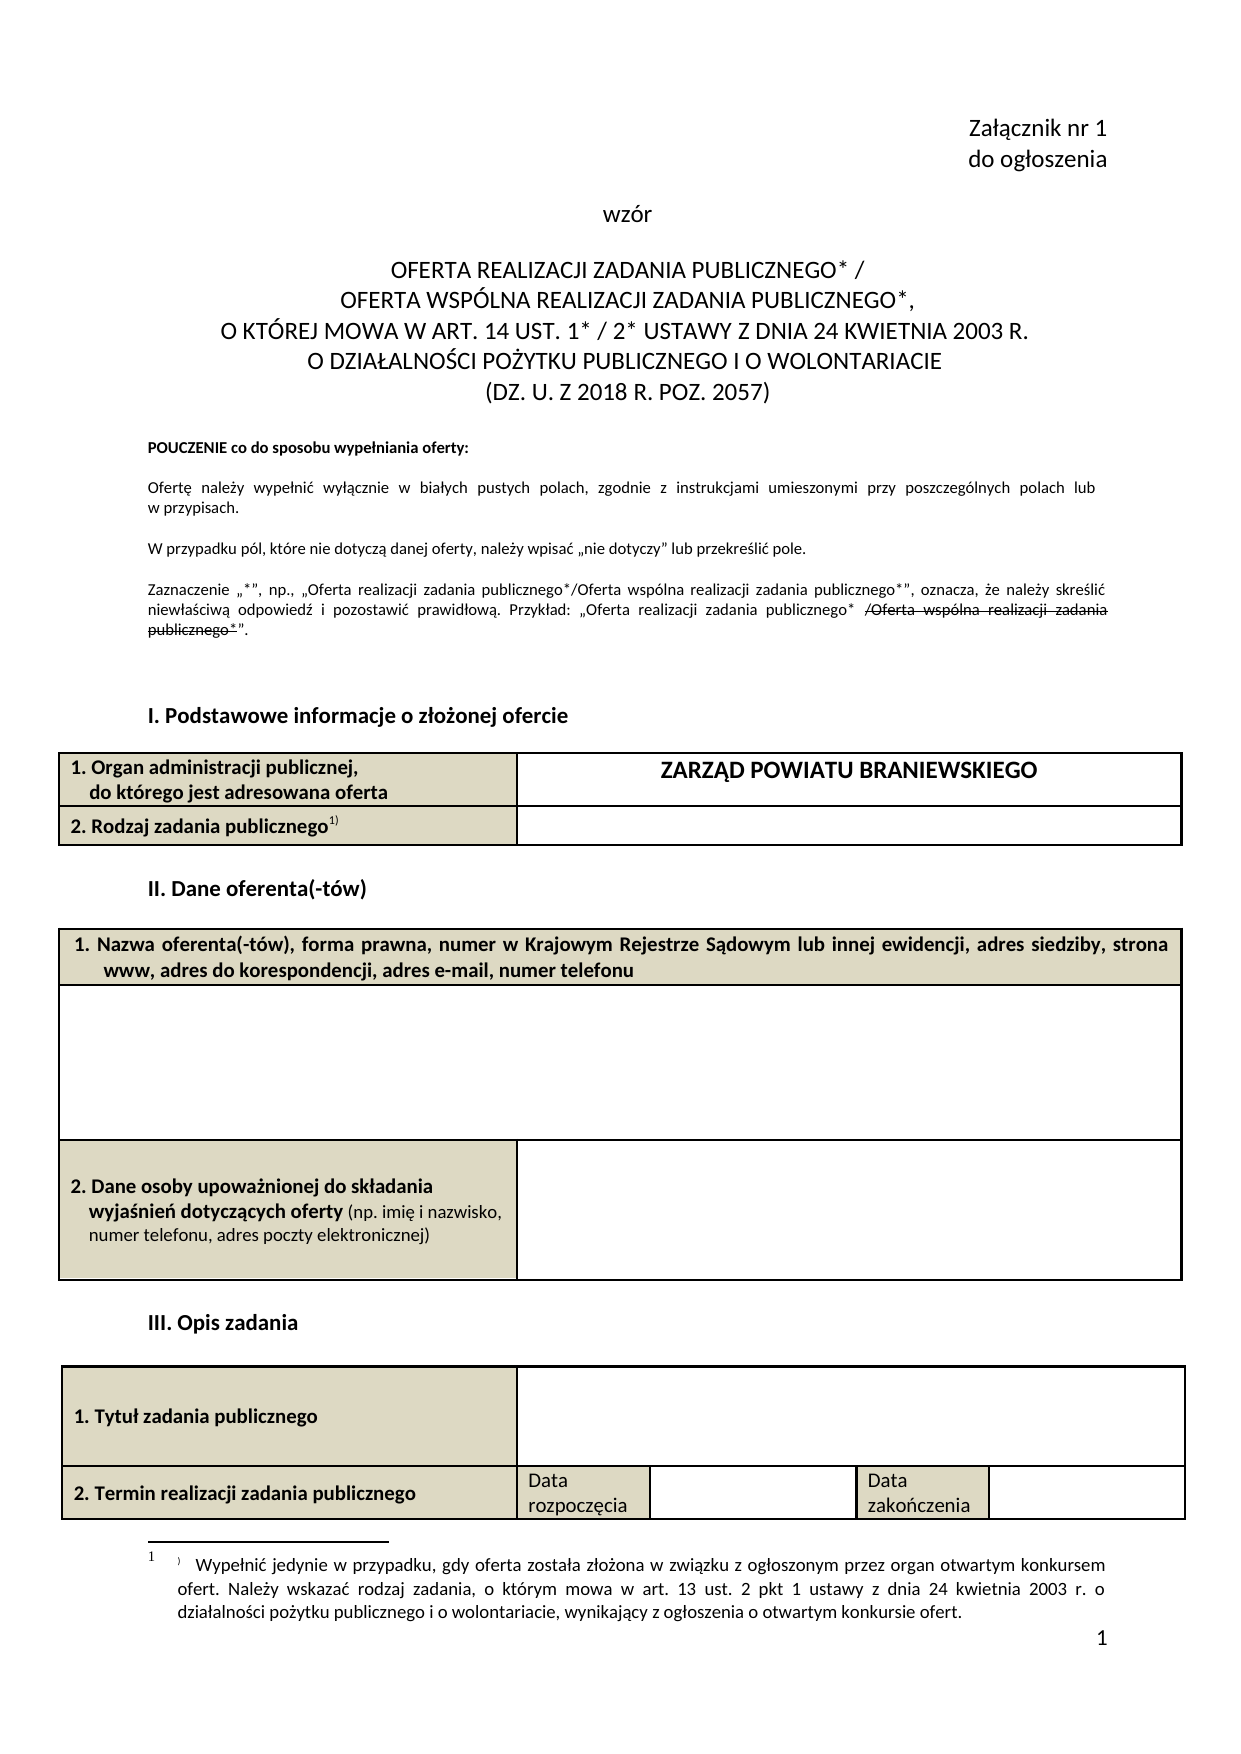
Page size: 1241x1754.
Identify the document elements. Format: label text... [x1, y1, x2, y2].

text Zaznaczenie „*”, np., „Oferta realizacji zadania publicznego*/Oferta wspólna realizacji zadania publicznego*”, oznacza, że należy skreślić niewłaściwą odpowiedź i pozostawić prawidłową. Przykład: „Oferta realizacji zadania publicznego* /Oferta wspólna realizacji zadania publicznego*”. [148, 579, 1107, 640]
table_header 1. Nazwa oferenta(-tów), forma prawna, numer w Krajowym Rejestrze Sądowym lub innej ewidencji, adres siedziby, strona www, adres do korespondencji, adres e-mail, numer telefonu [60, 930, 1180, 984]
table_header 1. Organ administracji publicznej, do którego jest adresowana oferta [60, 754, 516, 805]
text I. Podstawowe informacje o złożonej ofercie [148, 701, 1107, 729]
table_header 1. Tytuł zadania publicznego [63, 1368, 516, 1465]
text II. Dane oferenta(-tów) [148, 874, 1107, 902]
table_cell 2. Termin realizacji zadania publicznego [63, 1467, 516, 1518]
table_header [518, 1368, 1184, 1465]
table_cell Data rozpoczęcia [518, 1467, 649, 1518]
text wzór [148, 198, 1107, 229]
text OFERTA WSPÓLNA REALIZACJI ZADANIA PUBLICZNEGO*, [148, 284, 1107, 315]
text do ogłoszenia [148, 143, 1107, 173]
text O KTÓREJ MOWA W ART. 14 UST. 1* / 2* USTAWY Z DNIA 24 KWIETNIA 2003 R. O DZIAŁALNOŚCI POŻYTKU PUBLICZNEGO I O WOLONTARIACIE (DZ. U. Z 2018 R. POZ. 2057) [148, 315, 1107, 406]
text OFERTA REALIZACJI ZADANIA PUBLICZNEGO* / [148, 254, 1107, 284]
text Ofertę należy wypełnić wyłącznie w białych pustych polach, zgodnie z instrukcjami umieszonymi przy poszczególnych polach lub w przypisach. [148, 477, 1107, 518]
table_cell 2. Dane osoby upoważnionej do składania wyjaśnień dotyczących oferty (np. imię i nazwisko, numer telefonu, adres poczty elektronicznej) [60, 1141, 516, 1278]
table_cell Data zakończenia [858, 1467, 988, 1518]
text POUCZENIE co do sposobu wypełniania oferty: [148, 437, 1107, 457]
table_cell 2. Rodzaj zadania publicznego) [60, 807, 516, 844]
text W przypadku pól, które nie dotyczą danej oferty, należy wpisać „nie dotyczy” lub przekreślić pole. [148, 538, 1107, 559]
table_header ZARZĄD POWIATU BRANIEWSKIEGO [518, 754, 1180, 805]
text III. Opis zadania [148, 1308, 1107, 1337]
table_cell [651, 1467, 855, 1518]
table_cell [518, 1141, 1180, 1278]
table_cell [990, 1467, 1184, 1518]
text Załącznik nr 1 [148, 112, 1107, 143]
table_cell [60, 986, 1180, 1139]
table_cell [518, 807, 1180, 844]
